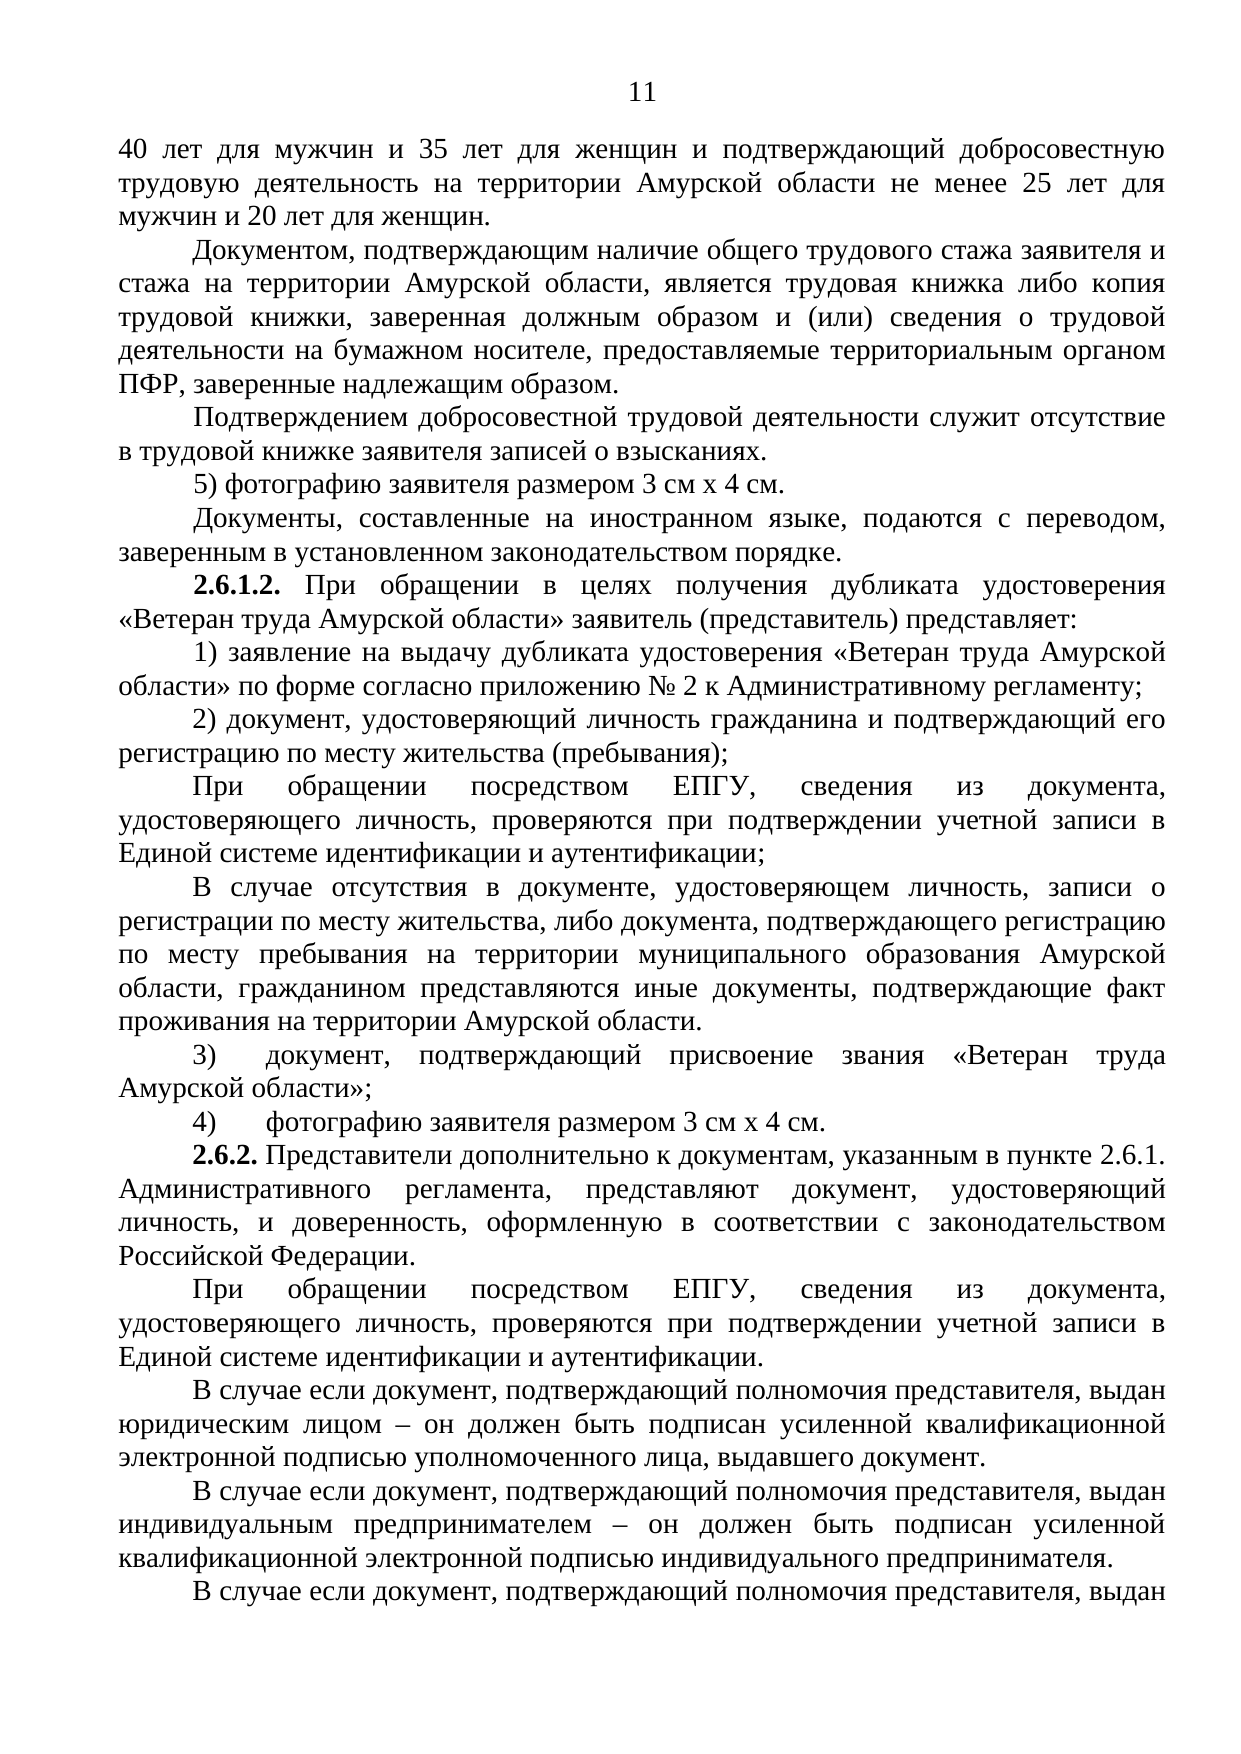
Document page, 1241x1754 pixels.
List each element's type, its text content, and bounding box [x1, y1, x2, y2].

text 1) заявление на выдачу дубликата удостоверения «Ветеран труда Амурской области» по форме согласно приложению № 2 к Административному регламенту; [118, 634, 1167, 701]
text В случае если документ, подтверждающий полномочия представителя, выдан юридическим лицом – он должен быть подписан усиленной квалификационной электронной подписью уполномоченного лица, выдавшего документ. [118, 1372, 1167, 1473]
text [118, 1573, 1167, 1607]
text 5) фотографию заявителя размером 3 см х 4 см. [118, 467, 1167, 500]
list фотографию заявителя размером 3 см х 4 см. [118, 1104, 1167, 1137]
text 2.6.1.2. При обращении в целях получения дубликата удостоверения «Ветеран труда Амурской области» заявитель (представитель) представляет: [118, 567, 1167, 634]
text Документы, составленные на иностранном языке, подаются с переводом, заверенным в установленном законодательством порядке. [118, 500, 1167, 567]
text При обращении посредством ЕПГУ, сведения из документа, удостоверяющего личность, проверяются при подтверждении учетной записи в Единой системе идентификации и аутентификации; [118, 768, 1167, 869]
text 2.6.2. Представители дополнительно к документам, указанным в пункте 2.6.1. Административного регламента, представляют документ, удостоверяющий личность, и доверенность, оформленную в соответствии с законодательством Российской Федерации. [118, 1137, 1167, 1272]
list документ, подтверждающий присвоение звания «Ветеран труда Амурской области»; [118, 1037, 1167, 1104]
text При обращении посредством ЕПГУ, сведения из документа, удостоверяющего личность, проверяются при подтверждении учетной записи в Единой системе идентификации и аутентификации. [118, 1272, 1167, 1372]
text В случае отсутствия в документе, удостоверяющем личность, записи о регистрации по месту жительства, либо документа, подтверждающего регистрацию по месту пребывания на территории муниципального образования Амурской области, гражданином представляются иные документы, подтверждающие факт проживания на территории Амурской области. [118, 869, 1167, 1037]
text В случае если документ, подтверждающий полномочия представителя, выдан индивидуальным предпринимателем – он должен быть подписан усиленной квалификационной электронной подписью индивидуального предпринимателя. [118, 1473, 1167, 1573]
text 2) документ, удостоверяющий личность гражданина и подтверждающий его регистрацию по месту жительства (пребывания); [118, 701, 1167, 768]
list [118, 131, 1167, 232]
text Подтверждением добросовестной трудовой деятельности служит отсутствие в трудовой книжке заявителя записей о взысканиях. [118, 399, 1167, 467]
text Документом, подтверждающим наличие общего трудового стажа заявителя и стажа на территории Амурской области, является трудовая книжка либо копия трудовой книжки, заверенная должным образом и (или) сведения о трудовой деятельности на бумажном носителе, предоставляемые территориальным органом ПФР, заверенные надлежащим образом. [118, 232, 1167, 399]
